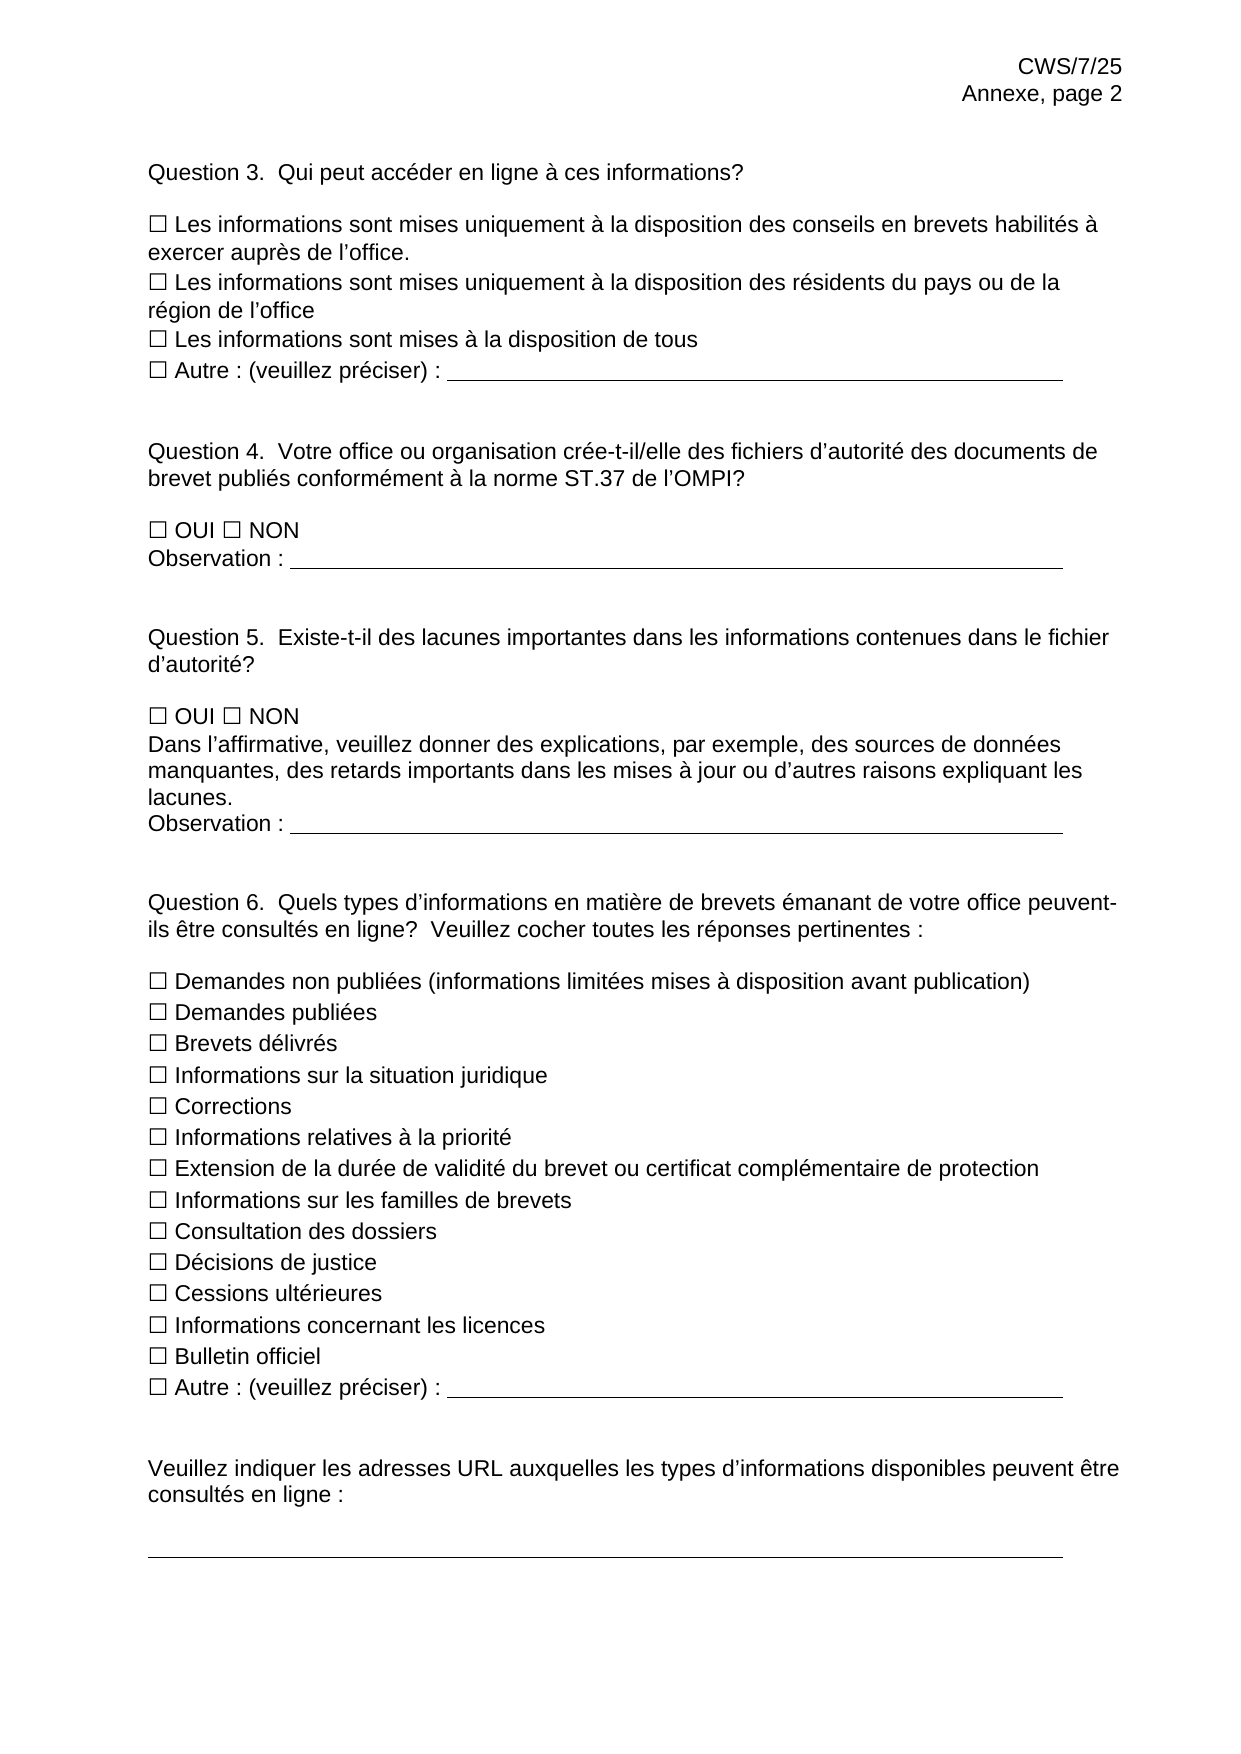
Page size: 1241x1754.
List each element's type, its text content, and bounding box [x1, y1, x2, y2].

list Question 5. Existe-t-il des lacunes importantes dans les informations contenues dans le fichier d’autorité? [148, 624, 1122, 677]
text ☐ Demandes non publiées (informations limitées mises à disposition avant publication) [148, 965, 1122, 996]
text ☐ Les informations sont mises à la disposition de tous [148, 323, 1122, 354]
text ☐ Informations relatives à la priorité [148, 1121, 1122, 1152]
text ☐ Les informations sont mises uniquement à la disposition des résidents du pays ou de la région de l’office [148, 265, 1122, 323]
text ☐ Autre : (veuillez préciser) : [148, 354, 1122, 386]
text Veuillez indiquer les adresses URL auxquelles les types d’informations disponibles peuvent être consultés en ligne : [148, 1455, 1122, 1508]
text Cessions ultérieures [148, 1277, 1122, 1308]
text Observation : [148, 810, 1122, 836]
text ☐ Consultation des dossiers [148, 1215, 1122, 1246]
text ☐ Corrections [148, 1090, 1122, 1121]
text ☐ Autre : (veuillez préciser) : [148, 1371, 1122, 1402]
text ☐ Décisions de justice [148, 1246, 1122, 1277]
text Observation : [148, 545, 1122, 571]
list Question 3. Qui peut accéder en ligne à ces informations? [148, 158, 1122, 185]
text ☐ Informations concernant les licences [148, 1308, 1122, 1340]
text ☐ Les informations sont mises uniquement à la disposition des conseils en brevets habilités à exercer auprès de l’office. [148, 208, 1122, 265]
list Question 4. Votre office ou organisation crée-t-il/elle des fichiers d’autorité des documents de brevet publiés conformément à la norme ST.37 de l’OMPI? [148, 438, 1122, 491]
text ☐ Demandes publiées [148, 996, 1122, 1027]
text ☐ Brevets délivrés [148, 1027, 1122, 1058]
text ☐ Extension de la durée de validité du brevet ou certificat complémentaire de protection [148, 1152, 1122, 1183]
text Dans l’affirmative, veuillez donner des explications, par exemple, des sources de données manquantes, des retards importants dans les mises à jour ou d’autres raisons expliquant les lacunes. [148, 731, 1122, 810]
list Question 6. Quels types d’informations en matière de brevets émanant de votre office peuvent-ils être consultés en ligne? Veuillez cocher toutes les réponses pertinentes : [148, 889, 1122, 942]
text ☐ OUI NON [148, 514, 1122, 545]
text ☐ Informations sur les familles de brevets [148, 1183, 1122, 1215]
text ☐ Informations sur la situation juridique [148, 1058, 1122, 1090]
text ☐ Bulletin officiel [148, 1340, 1122, 1371]
text ☐ OUI ☐ NON [148, 700, 1122, 731]
